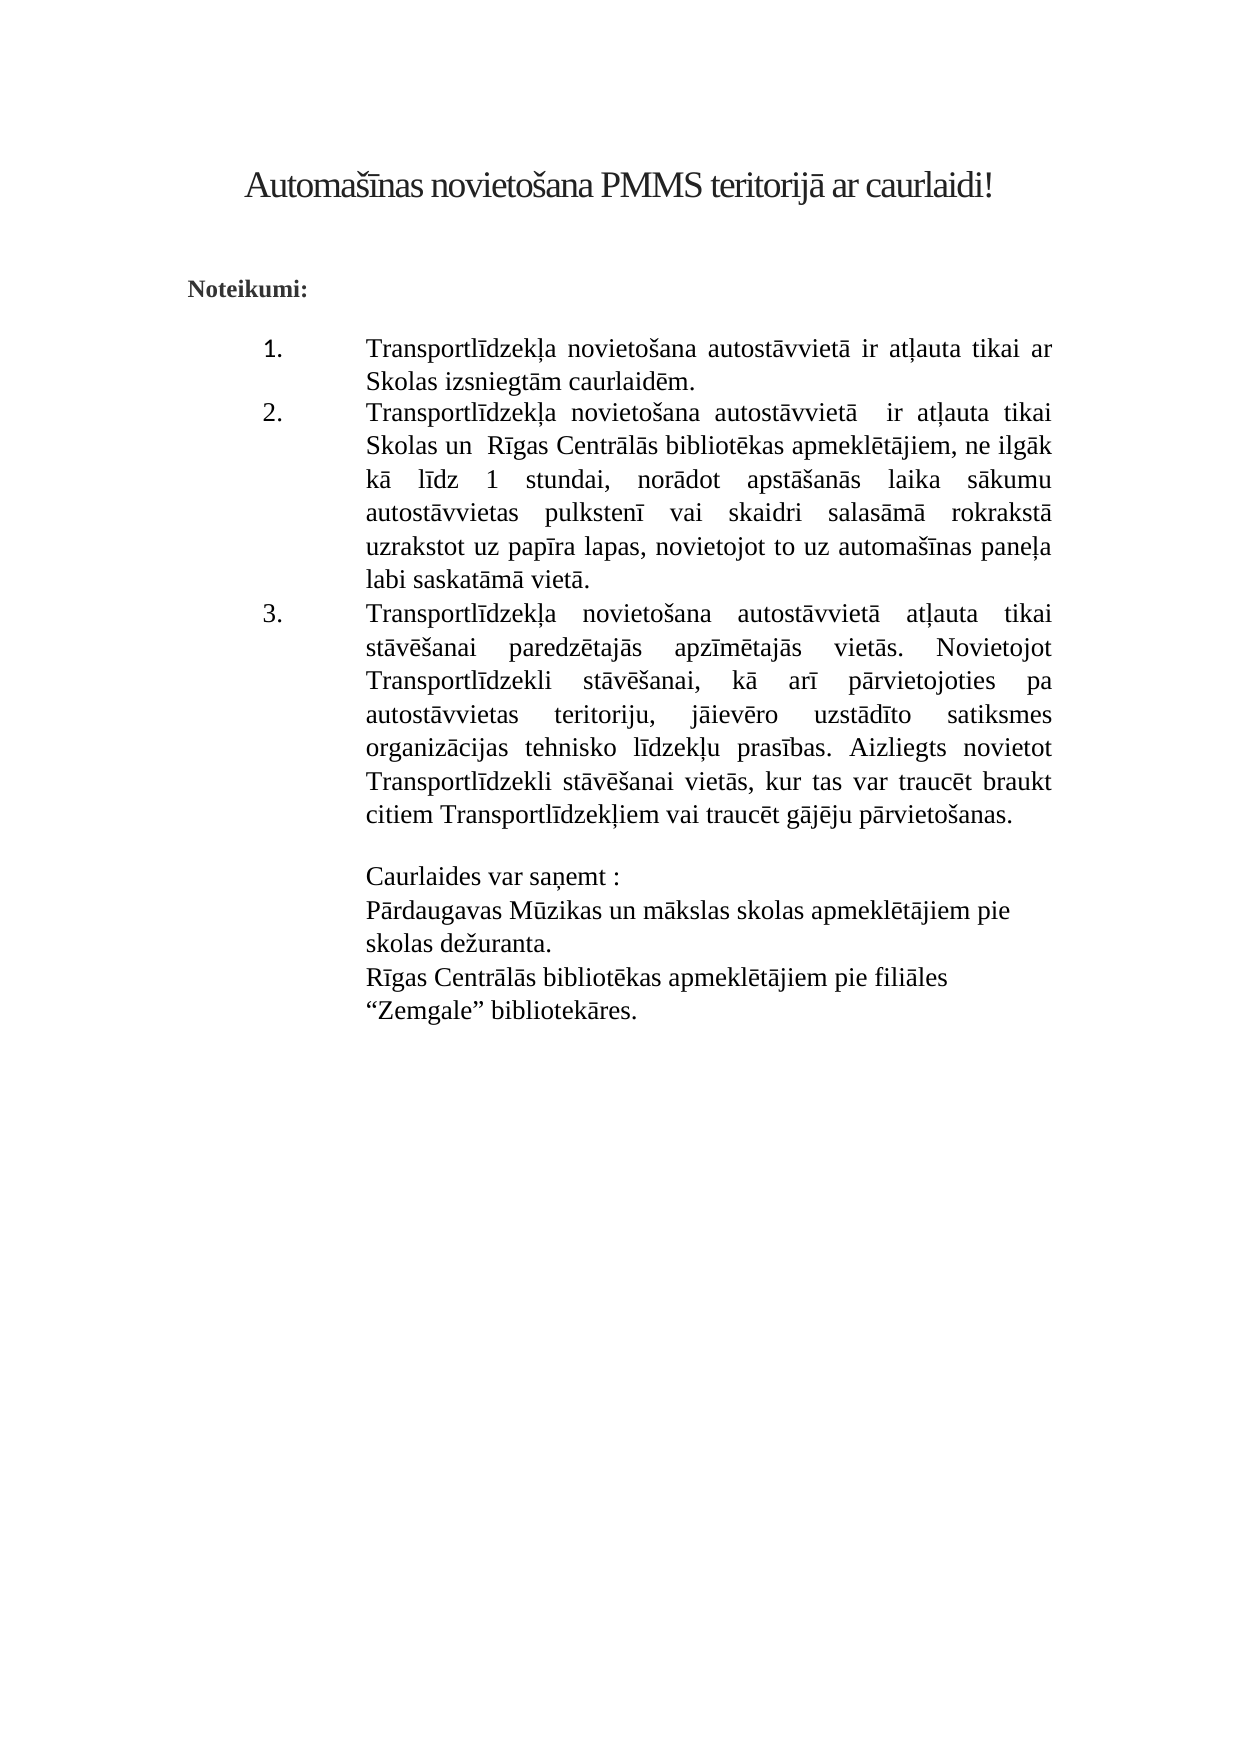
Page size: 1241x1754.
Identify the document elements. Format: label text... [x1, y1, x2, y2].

list Transportlīdzekļa novietošana autostāvvietā atļauta tikai stāvēšanai paredzētajās apzīmētajās vietās. Novietojot Transportlīdzekli stāvēšanai, kā arī pārvietojoties pa autostāvvietas teritoriju, jāievēro uzstādīto satiksmes organizācijas tehnisko līdzekļu prasības. Aizliegts novietot Transportlīdzekli stāvēšanai vietās, kur tas var traucēt braukt citiem Transportlīdzekļiem vai traucēt gājēju pārvietošanas. [262, 626, 1053, 859]
list Transportlīdzekļa novietošana autostāvvietā ir atļauta tikai ar Skolas izsniegtām caurlaidēm. [262, 332, 1053, 396]
list Pārdaugavas Mūzikas un mākslas skolas apmeklētājiem pie skolas dežuranta. [366, 923, 1053, 988]
text Automašīnas novietošana PMMS teritorijā ar caurlaidi! [187, 162, 1053, 206]
text Noteikumi: [187, 274, 1053, 302]
list Caurlaides var saņemt : [366, 889, 1053, 921]
list Transportlīdzekļa novietošana autostāvvietā ir atļauta tikai Skolas un Rīgas Centrālās bibliotēkas apmeklētājiem, ne ilgāk kā līdz 1 stundai, norādot apstāšanās laika sākumu autostāvvietas pulkstenī vai skaidri salasāmā rokrakstā uzrakstot uz papīra lapas, novietojot to uz automašīnas paneļa labi saskatāmā vietā. [262, 425, 1053, 624]
list Rīgas Centrālās bibliotēkas apmeklētājiem pie filiāles “Zemgale” bibliotekāres. [366, 990, 1053, 1055]
